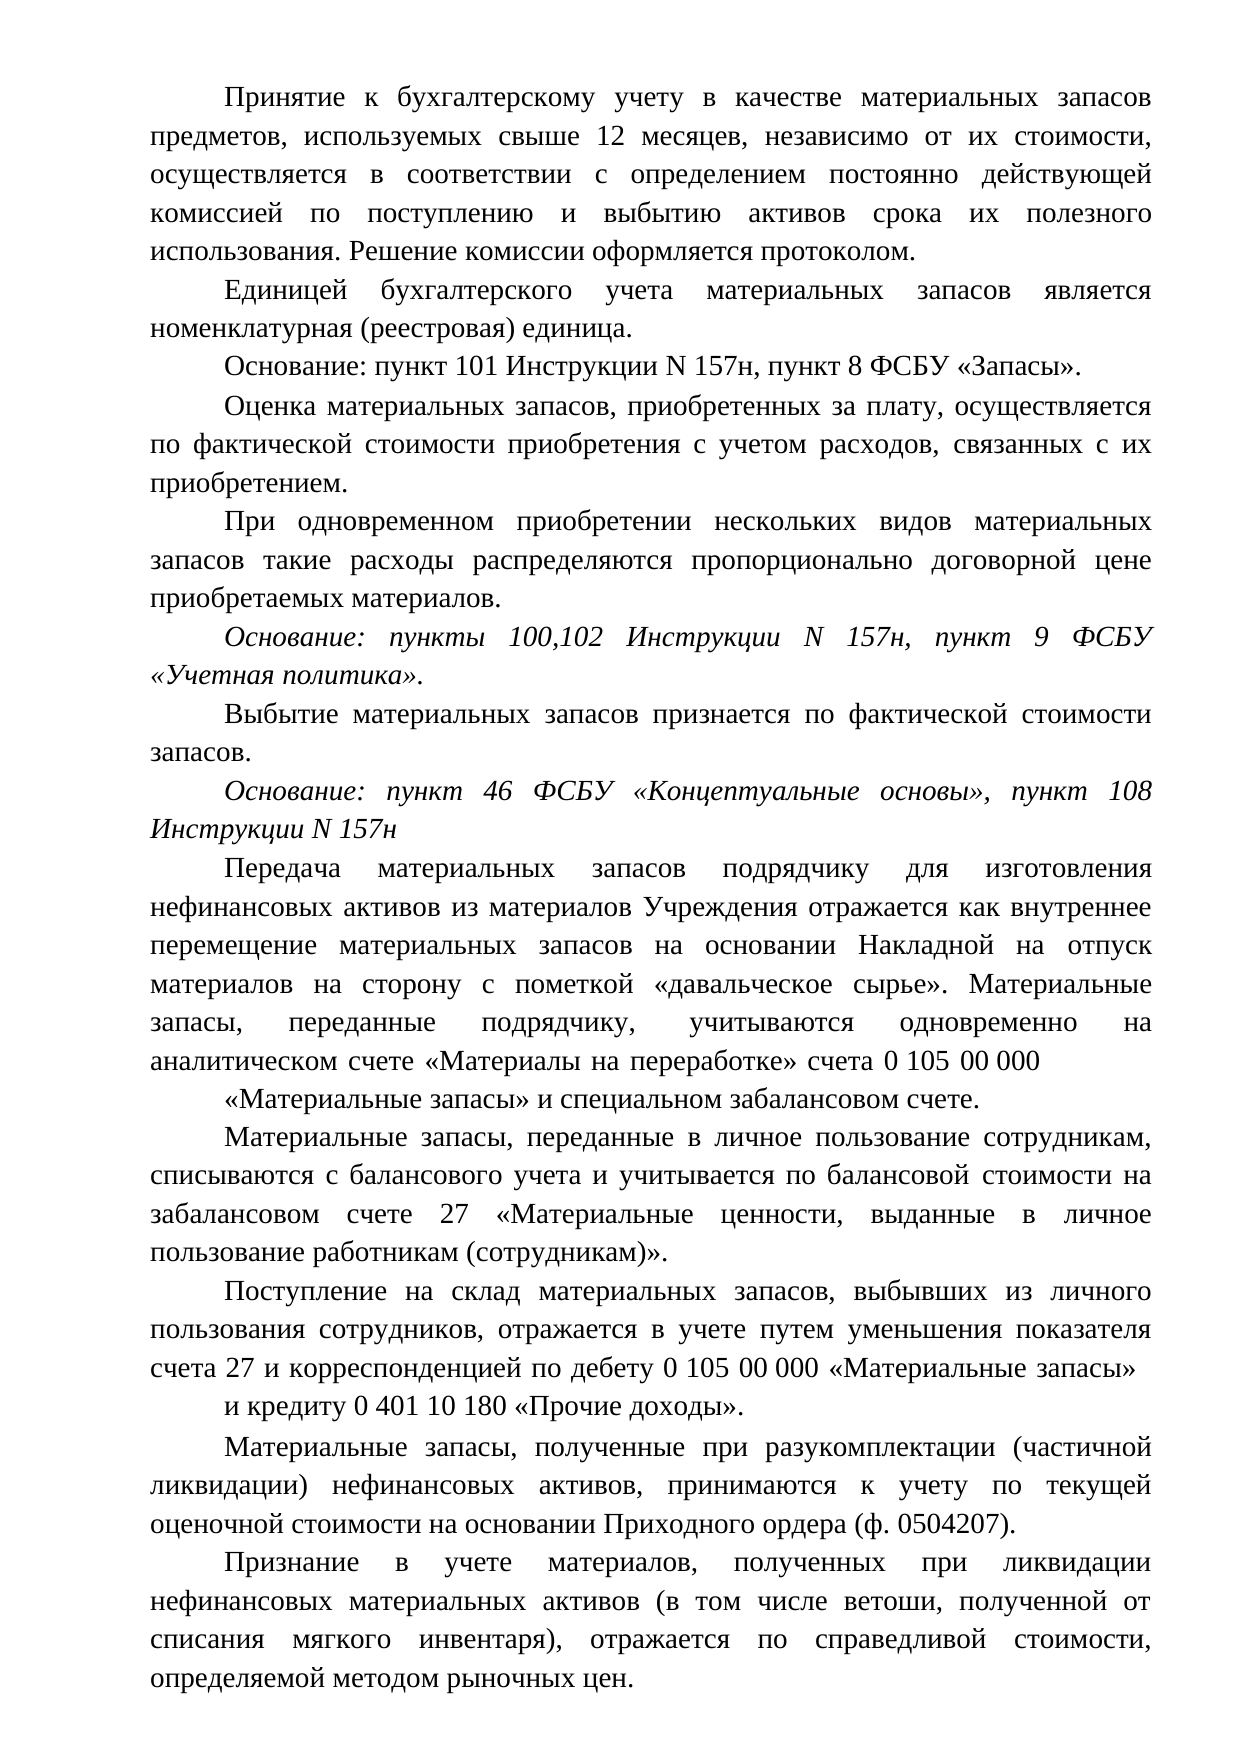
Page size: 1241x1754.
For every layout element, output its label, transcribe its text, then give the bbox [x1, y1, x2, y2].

list Оценка материальных запасов, приобретенных за плату, осуществляется по фактической стоимости приобретения с учетом расходов, связанных с их приобретением. [150, 388, 1152, 498]
list Единицей бухгалтерского учета материальных запасов является номенклатурная (реестровая) единица. [150, 272, 1151, 344]
text Признание в учете материалов, полученных при ликвидации нефинансовых материальных активов (в том числе ветоши, полученной от списания мягкого инвентаря), отражается по справедливой стоимости, определяемой методом рыночных цен. [150, 1544, 1152, 1694]
list Передача материальных запасов подрядчику для изготовления нефинансовых активов из материалов Учреждения отражается как внутреннее перемещение материальных запасов на основании Накладной на отпуск материалов на сторону с пометкой «давальческое сырье». Материальные запасы, переданные подрядчику, учитываются одновременно на аналитическом счете «Материалы на переработке» счета 0 105 00 000 [150, 850, 1152, 1076]
text Основание: пункт 46 ФСБУ «Концептуальные основы», пункт 108 Инструкции N 157н [150, 773, 1152, 845]
text Поступление на склад материальных запасов, выбывших из личного пользования сотрудников, отражается в учете путем уменьшения показателя счета 27 и корреспонденцией по дебету 0 105 00 000 «Материальные запасы» [150, 1273, 1152, 1383]
text Принятие к бухгалтерскому учету в качестве материальных запасов предметов, используемых свыше 12 месяцев, независимо от их стоимости, осуществляется в соответствии с определением постоянно действующей комиссией по поступлению и выбытию активов срока их полезного использования. Решение комиссии оформляется протоколом. [150, 79, 1152, 267]
text «Материальные запасы» и специальном забалансовом счете. [150, 1081, 1180, 1115]
list Материальные запасы, переданные в личное пользование сотрудникам, списываются с балансового учета и учитывается по балансовой стоимости на забалансовом счете 27 «Материальные ценности, выданные в личное пользование работникам (сотрудникам)». [150, 1119, 1152, 1268]
text Основание: пункты 100,102 Инструкции N 157н, пункт 9 ФСБУ «Учетная политика». [150, 619, 1152, 691]
text и кредиту 0 401 10 180 «Прочие доходы». [150, 1388, 1180, 1422]
list Выбытие материальных запасов признается по фактической стоимости запасов. [150, 696, 1152, 768]
text Основание: пункт 101 Инструкции N 157н, пункт 8 ФСБУ «Запасы». [150, 349, 1180, 382]
list Материальные запасы, полученные при разукомплектации (частичной ликвидации) нефинансовых активов, принимаются к учету по текущей оценочной стоимости на основании Приходного ордера (ф. 0504207). [150, 1429, 1152, 1539]
text При одновременном приобретении нескольких видов материальных запасов такие расходы распределяются пропорционально договорной цене приобретаемых материалов. [150, 503, 1152, 614]
